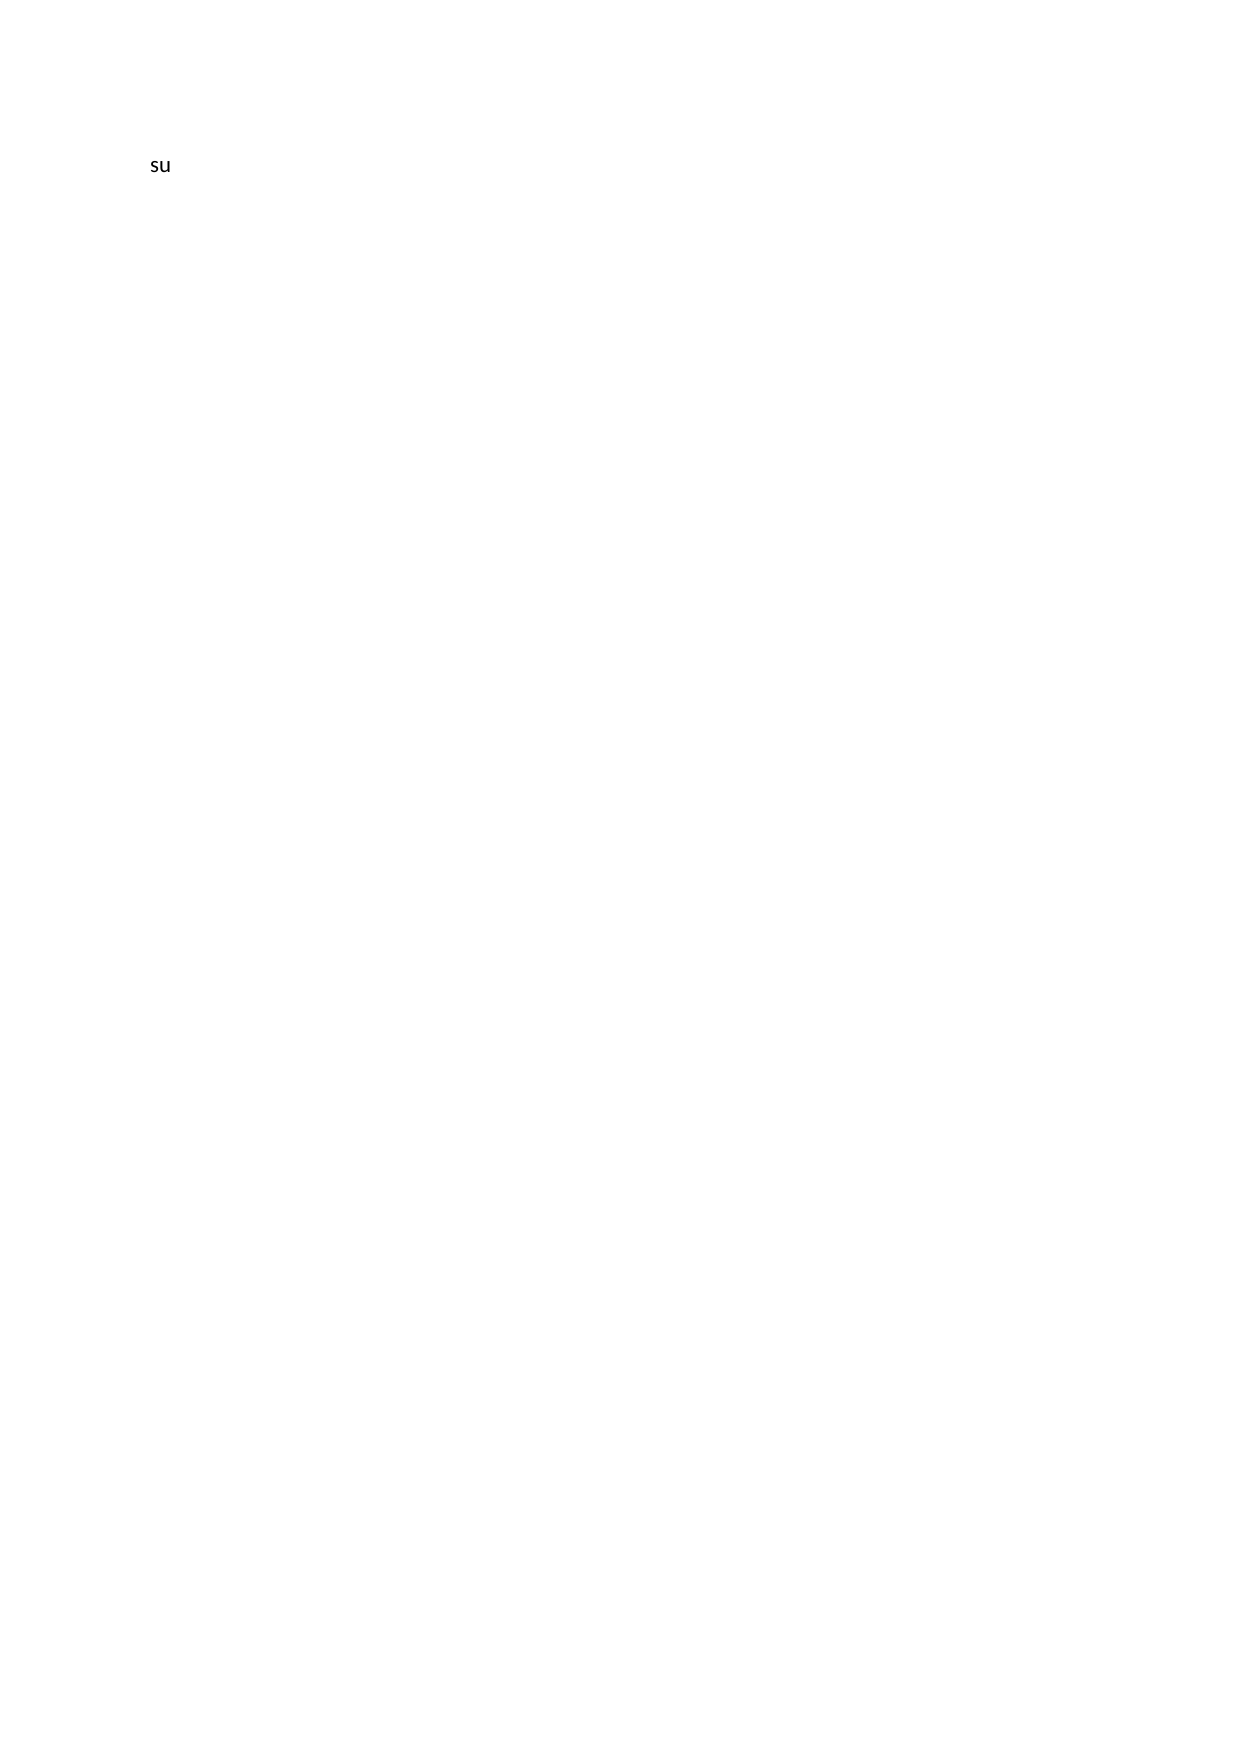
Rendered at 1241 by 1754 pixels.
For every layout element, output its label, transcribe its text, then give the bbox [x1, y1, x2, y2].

text su [150, 150, 1090, 178]
